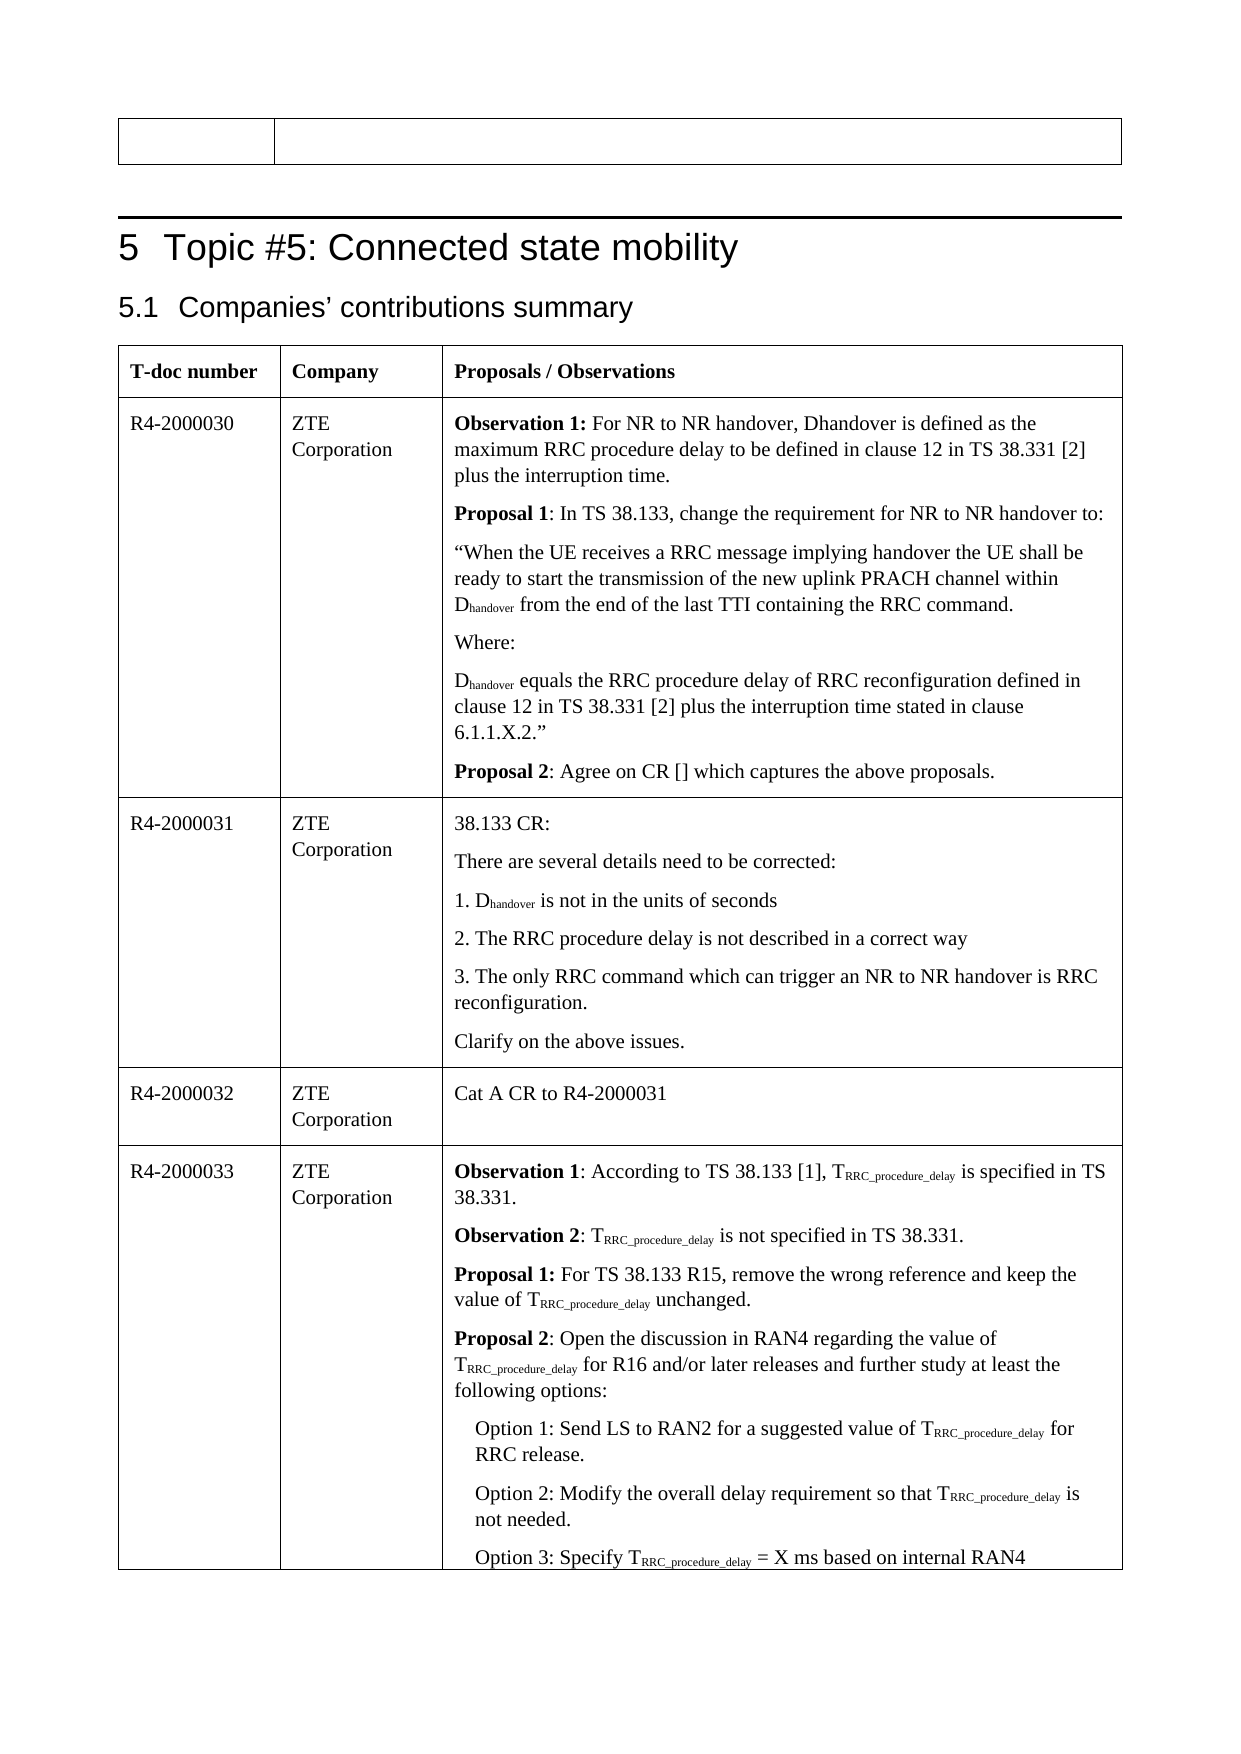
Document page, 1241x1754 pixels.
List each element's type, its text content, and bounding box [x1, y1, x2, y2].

subtitle Companies’ contributions summary [118, 290, 1122, 324]
subtitle Topic #5: Connected state mobility [118, 219, 1122, 268]
table_cell Observation 1: For NR to NR handover, Dhandover is defined as the maximum RRC procedure delay to be defined in clause 12 in TS 38.331 [2] plus the interruption time. Proposal 1: In TS 38.133, change the requirement for NR to NR handover to: “When the UE receives a RRC message implying handover the UE shall be ready to start the transmission of the new uplink PRACH channel within Dhandover from the end of the last TTI containing the RRC command. Where: Dhandover equals the RRC procedure delay of RRC reconfiguration defined in clause 12 in TS 38.331 [2] plus the interruption time stated in clause 6.1.1.X.2.” Proposal 2: Agree on CR [] which captures the above proposals. [443, 398, 1122, 797]
table_cell R4-2000030 [119, 398, 280, 797]
table_cell Cat A CR to R4-2000031 [443, 1068, 1122, 1145]
table_header T-doc number [119, 346, 280, 397]
table_cell ZTE Corporation [281, 798, 442, 1067]
table_cell R4-2000032 [119, 1068, 280, 1145]
table_cell [275, 119, 1121, 164]
table_cell ZTE Corporation [281, 1068, 442, 1145]
table_cell [119, 119, 274, 164]
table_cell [443, 1146, 1122, 1569]
table_header Proposals / Observations [443, 346, 1122, 397]
table_cell ZTE Corporation [281, 398, 442, 797]
table_cell R4-2000033 [119, 1146, 280, 1569]
table_header Company [281, 346, 442, 397]
table_cell R4-2000031 [119, 798, 280, 1067]
table_cell 38.133 CR: There are several details need to be corrected: Dhandover is not in the units of seconds The RRC procedure delay is not described in a correct way The only RRC command which can trigger an NR to NR handover is RRC reconfiguration. Clarify on the above issues. [443, 798, 1122, 1067]
table_cell ZTE Corporation [281, 1146, 442, 1569]
